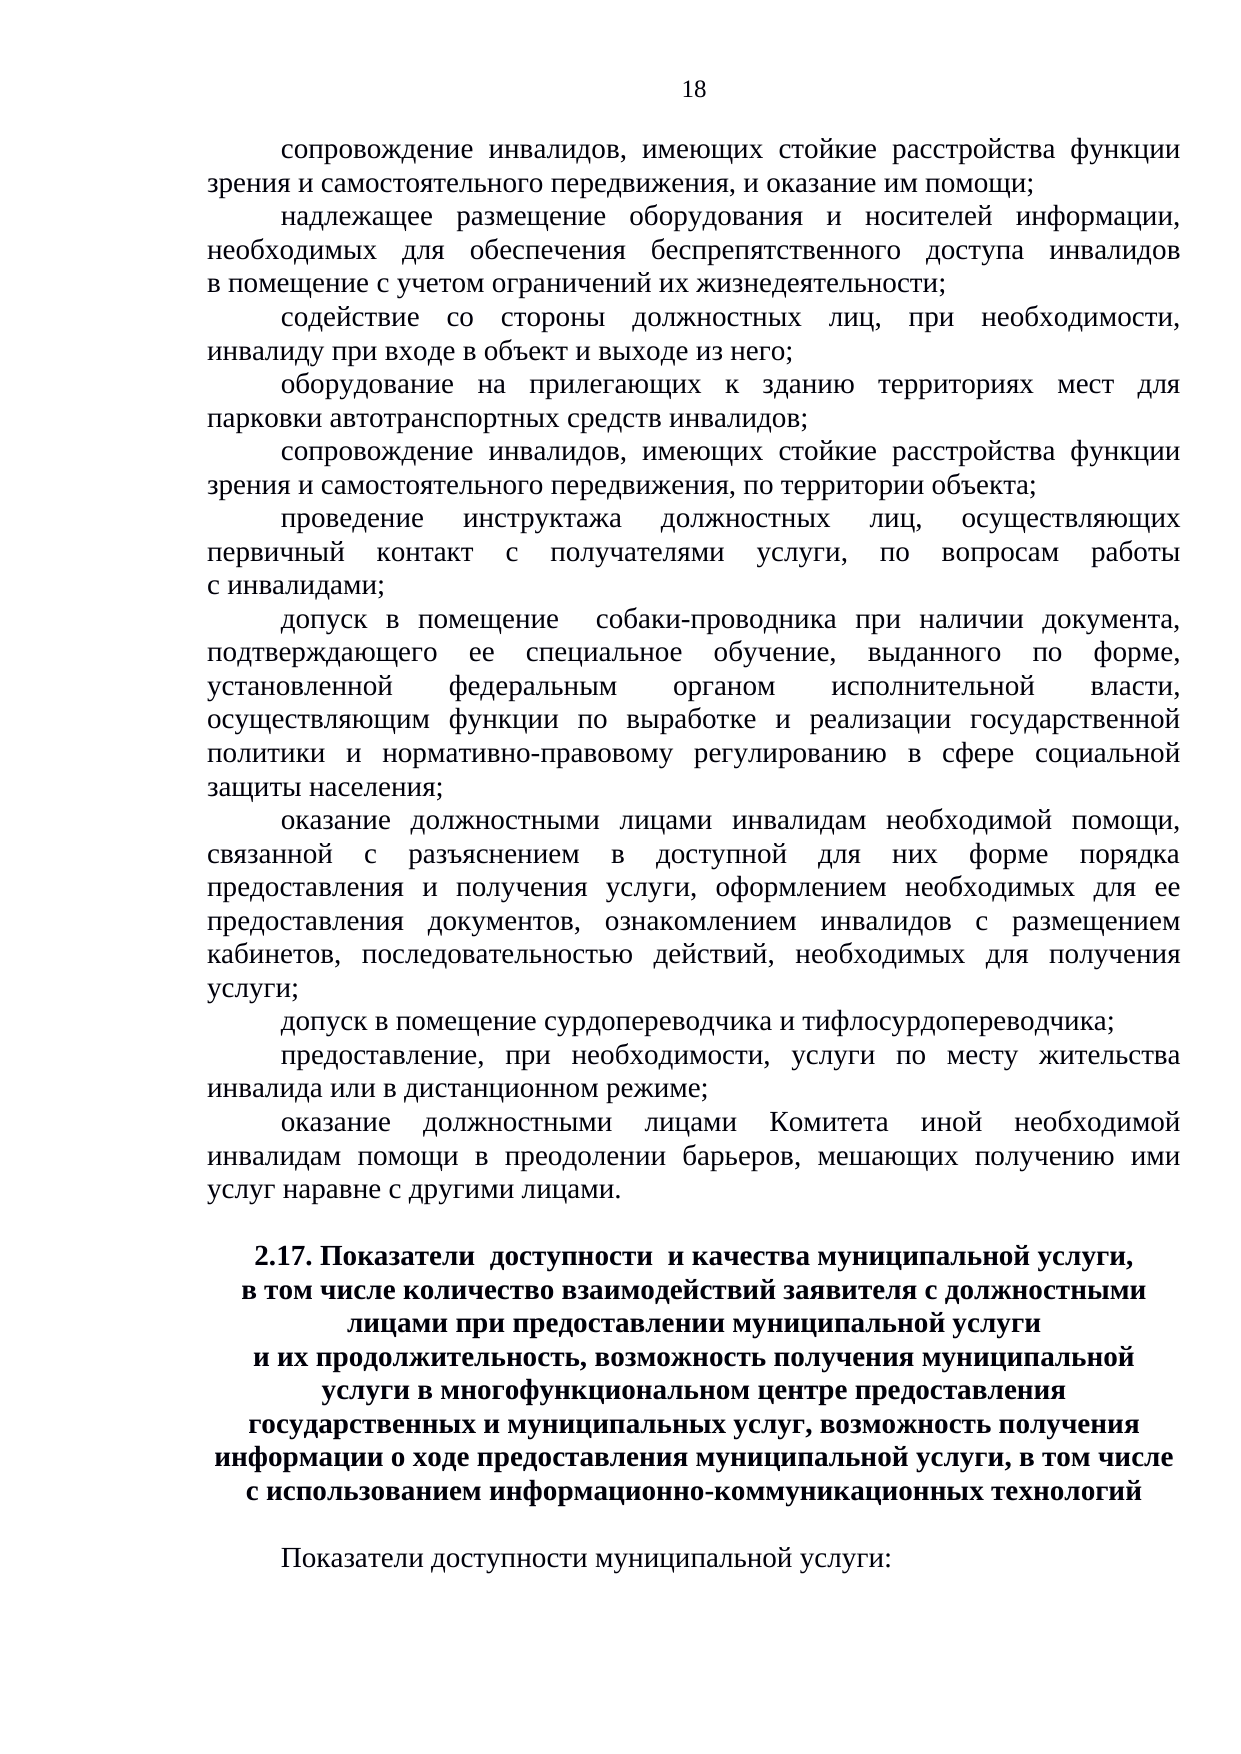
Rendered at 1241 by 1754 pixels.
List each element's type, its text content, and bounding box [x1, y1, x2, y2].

text сопровождение инвалидов, имеющих стойкие расстройства функции зрения и самостоятельного передвижения, и оказание им помощи; [207, 131, 1181, 198]
text проведение инструктажа должностных лиц, осуществляющих первичный контакт с получателями услуги, по вопросам работы с инвалидами; [207, 500, 1181, 601]
text 2.17. Показатели доступности и качества муниципальной услуги, в том числе количество взаимодействий заявителя с должностными лицами при предоставлении муниципальной услуги и их продолжительность, возможность получения муниципальной услуги в многофункциональном центре предоставления государственных и муниципальных услуг, возможность получения информации о ходе предоставления муниципальной услуги, в том числе с использованием информационно-коммуникационных технологий [207, 1238, 1181, 1507]
text Показатели доступности муниципальной услуги: [207, 1540, 1181, 1574]
text оборудование на прилегающих к зданию территориях мест для парковки автотранспортных средств инвалидов; [207, 366, 1181, 433]
text предоставление, при необходимости, услуги по месту жительства инвалида или в дистанционном режиме; [207, 1037, 1181, 1104]
text сопровождение инвалидов, имеющих стойкие расстройства функции зрения и самостоятельного передвижения, по территории объекта; [207, 433, 1181, 500]
text допуск в помещение сурдопереводчика и тифлосурдопереводчика; [207, 1003, 1181, 1037]
text оказание должностными лицами Комитета иной необходимой инвалидам помощи в преодолении барьеров, мешающих получению ими услуг наравне с другими лицами. [207, 1104, 1181, 1205]
text оказание должностными лицами инвалидам необходимой помощи, связанной с разъяснением в доступной для них форме порядка предоставления и получения услуги, оформлением необходимых для ее предоставления документов, ознакомлением инвалидов с размещением кабинетов, последовательностью действий, необходимых для получения услуги; [207, 802, 1181, 1003]
text надлежащее размещение оборудования и носителей информации, необходимых для обеспечения беспрепятственного доступа инвалидов в помещение с учетом ограничений их жизнедеятельности; [207, 198, 1181, 299]
text содействие со стороны должностных лиц, при необходимости, инвалиду при входе в объект и выходе из него; [207, 299, 1181, 366]
text допуск в помещение собаки-проводника при наличии документа, подтверждающего ее специальное обучение, выданного по форме, установленной федеральным органом исполнительной власти, осуществляющим функции по выработке и реализации государственной политики и нормативно-правовому регулированию в сфере социальной защиты населения; [207, 601, 1181, 802]
